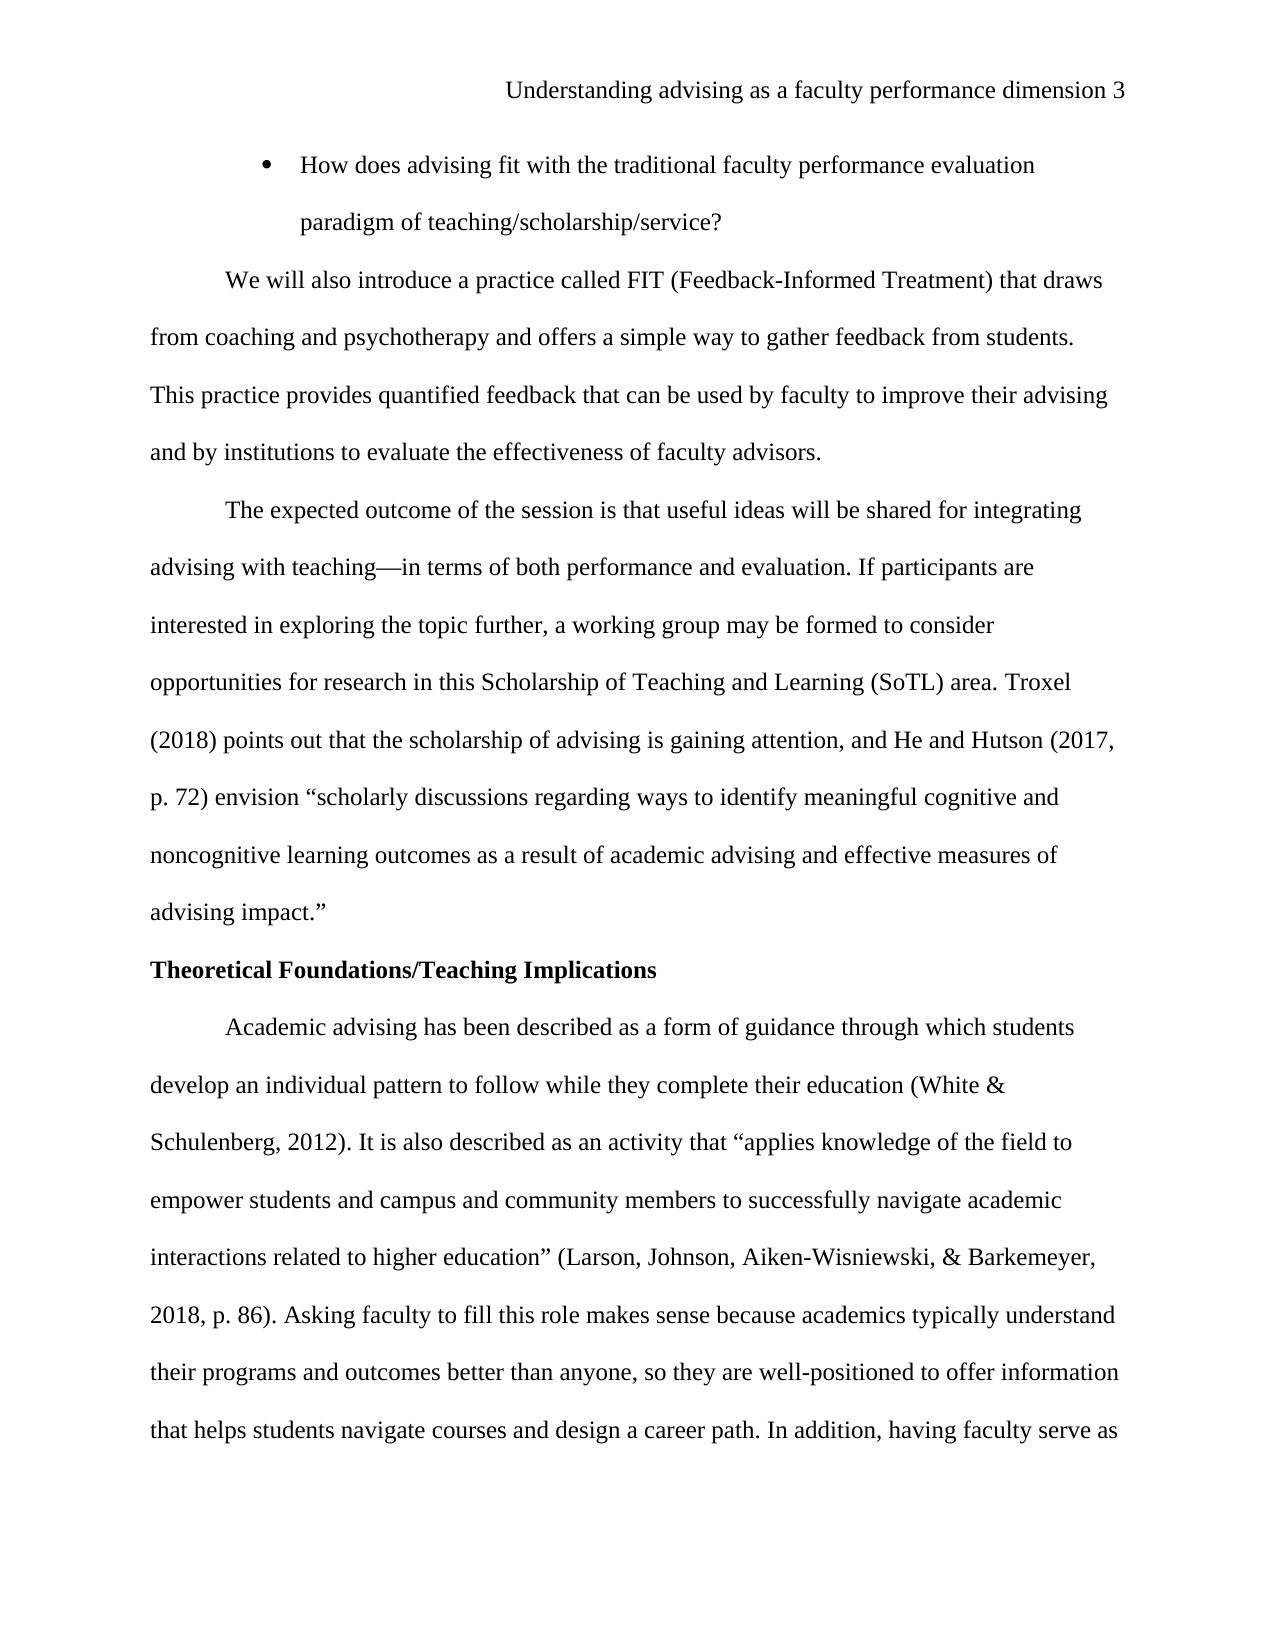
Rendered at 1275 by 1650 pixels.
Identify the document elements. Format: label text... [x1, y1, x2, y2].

text The expected outcome of the session is that useful ideas will be shared for integrating advising with teaching—in terms of both performance and evaluation. If participants are interested in exploring the topic further, a working group may be formed to consider opportunities for research in this Scholarship of Teaching and Learning (SoTL) area. Troxel (2018) points out that the scholarship of advising is gaining attention, and He and Hutson (2017, p. 72) envision “scholarly discussions regarding ways to identify meaningful cognitive and noncognitive learning outcomes as a result of academic advising and effective measures of advising impact.” [150, 495, 1125, 926]
list How does advising fit with the traditional faculty performance evaluation paradigm of teaching/scholarship/service? [262, 150, 1125, 236]
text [150, 1012, 1125, 1444]
text Theoretical Foundations/Teaching Implications [150, 955, 1125, 984]
text We will also introduce a practice called FIT (Feedback-Informed Treatment) that draws from coaching and psychotherapy and offers a simple way to gather feedback from students. This practice provides quantified feedback that can be used by faculty to improve their advising and by institutions to evaluate the effectiveness of faculty advisors. [150, 265, 1125, 466]
